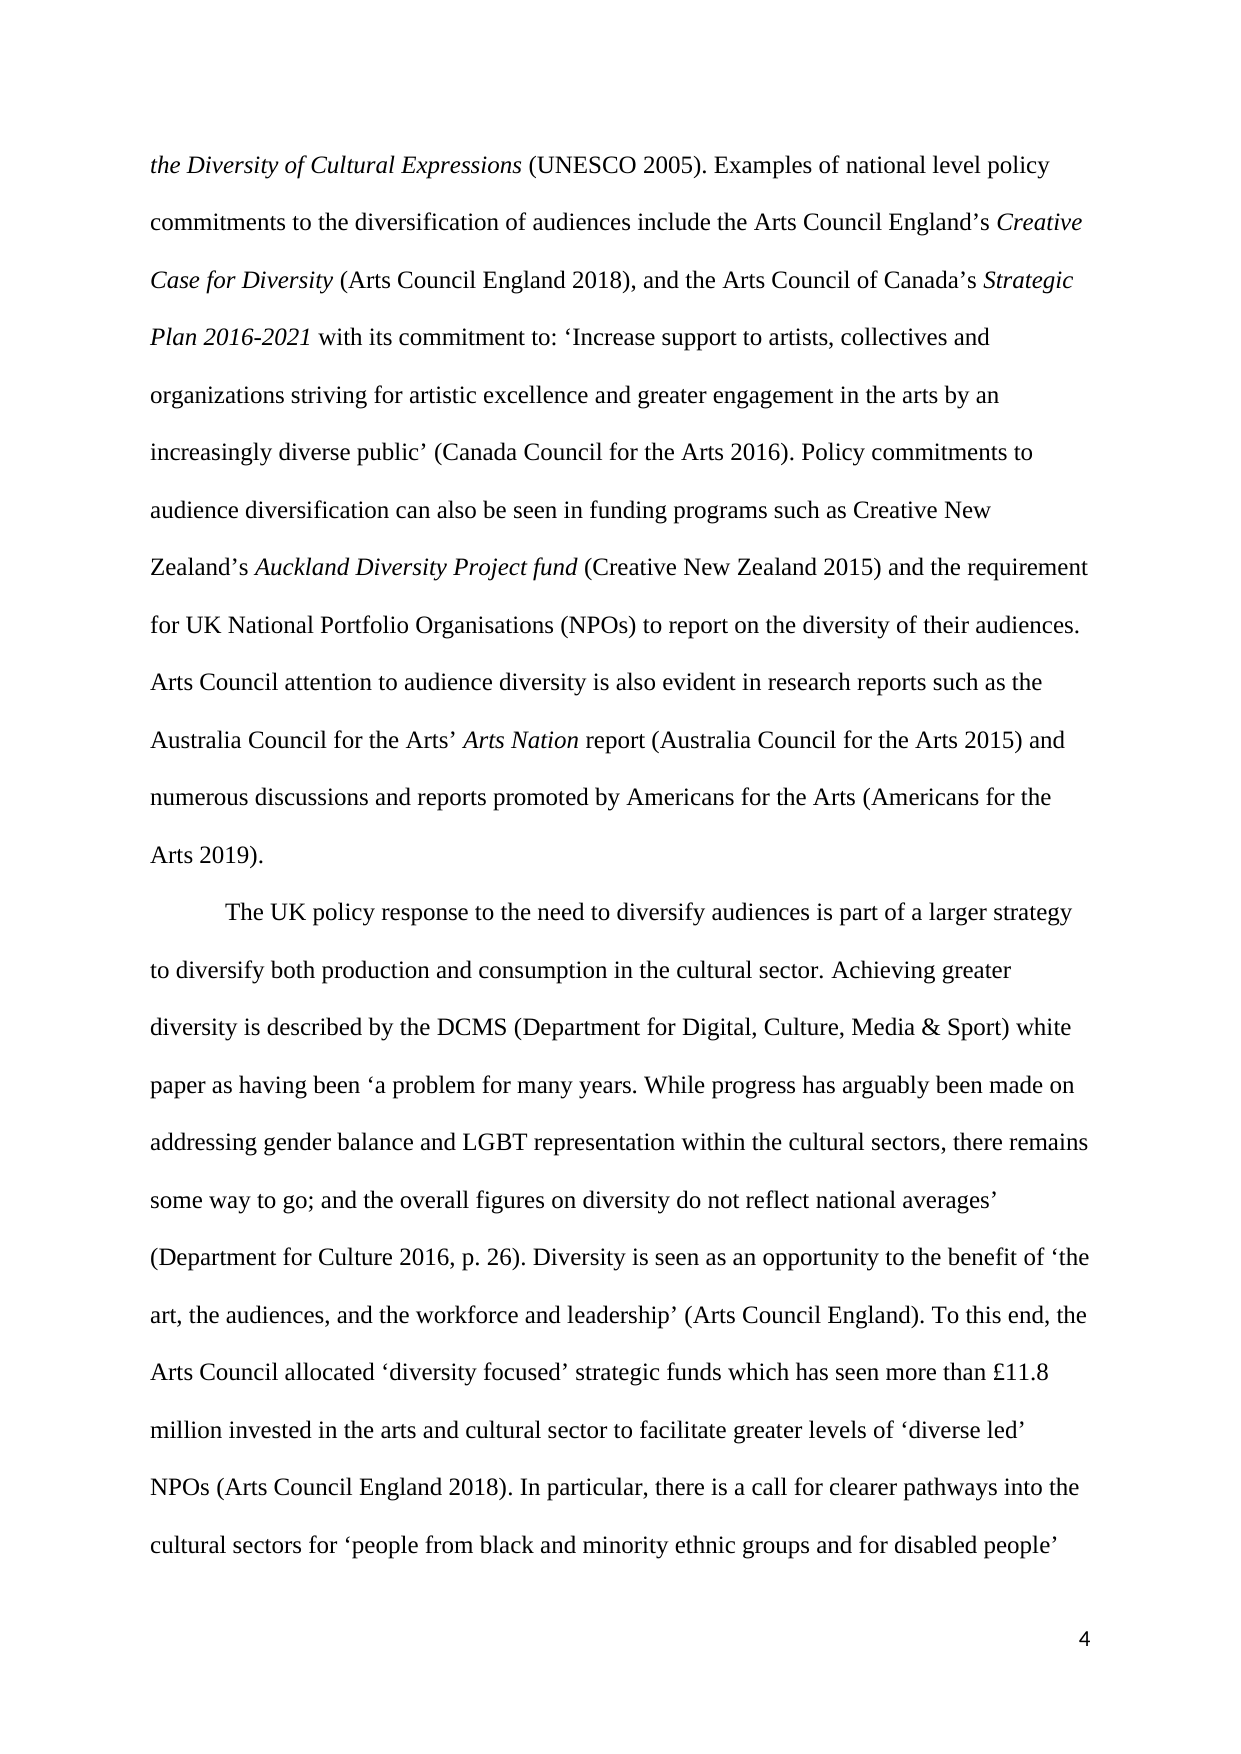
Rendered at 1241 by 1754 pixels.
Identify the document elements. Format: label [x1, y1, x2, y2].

text [150, 150, 1090, 869]
text [150, 897, 1090, 1559]
